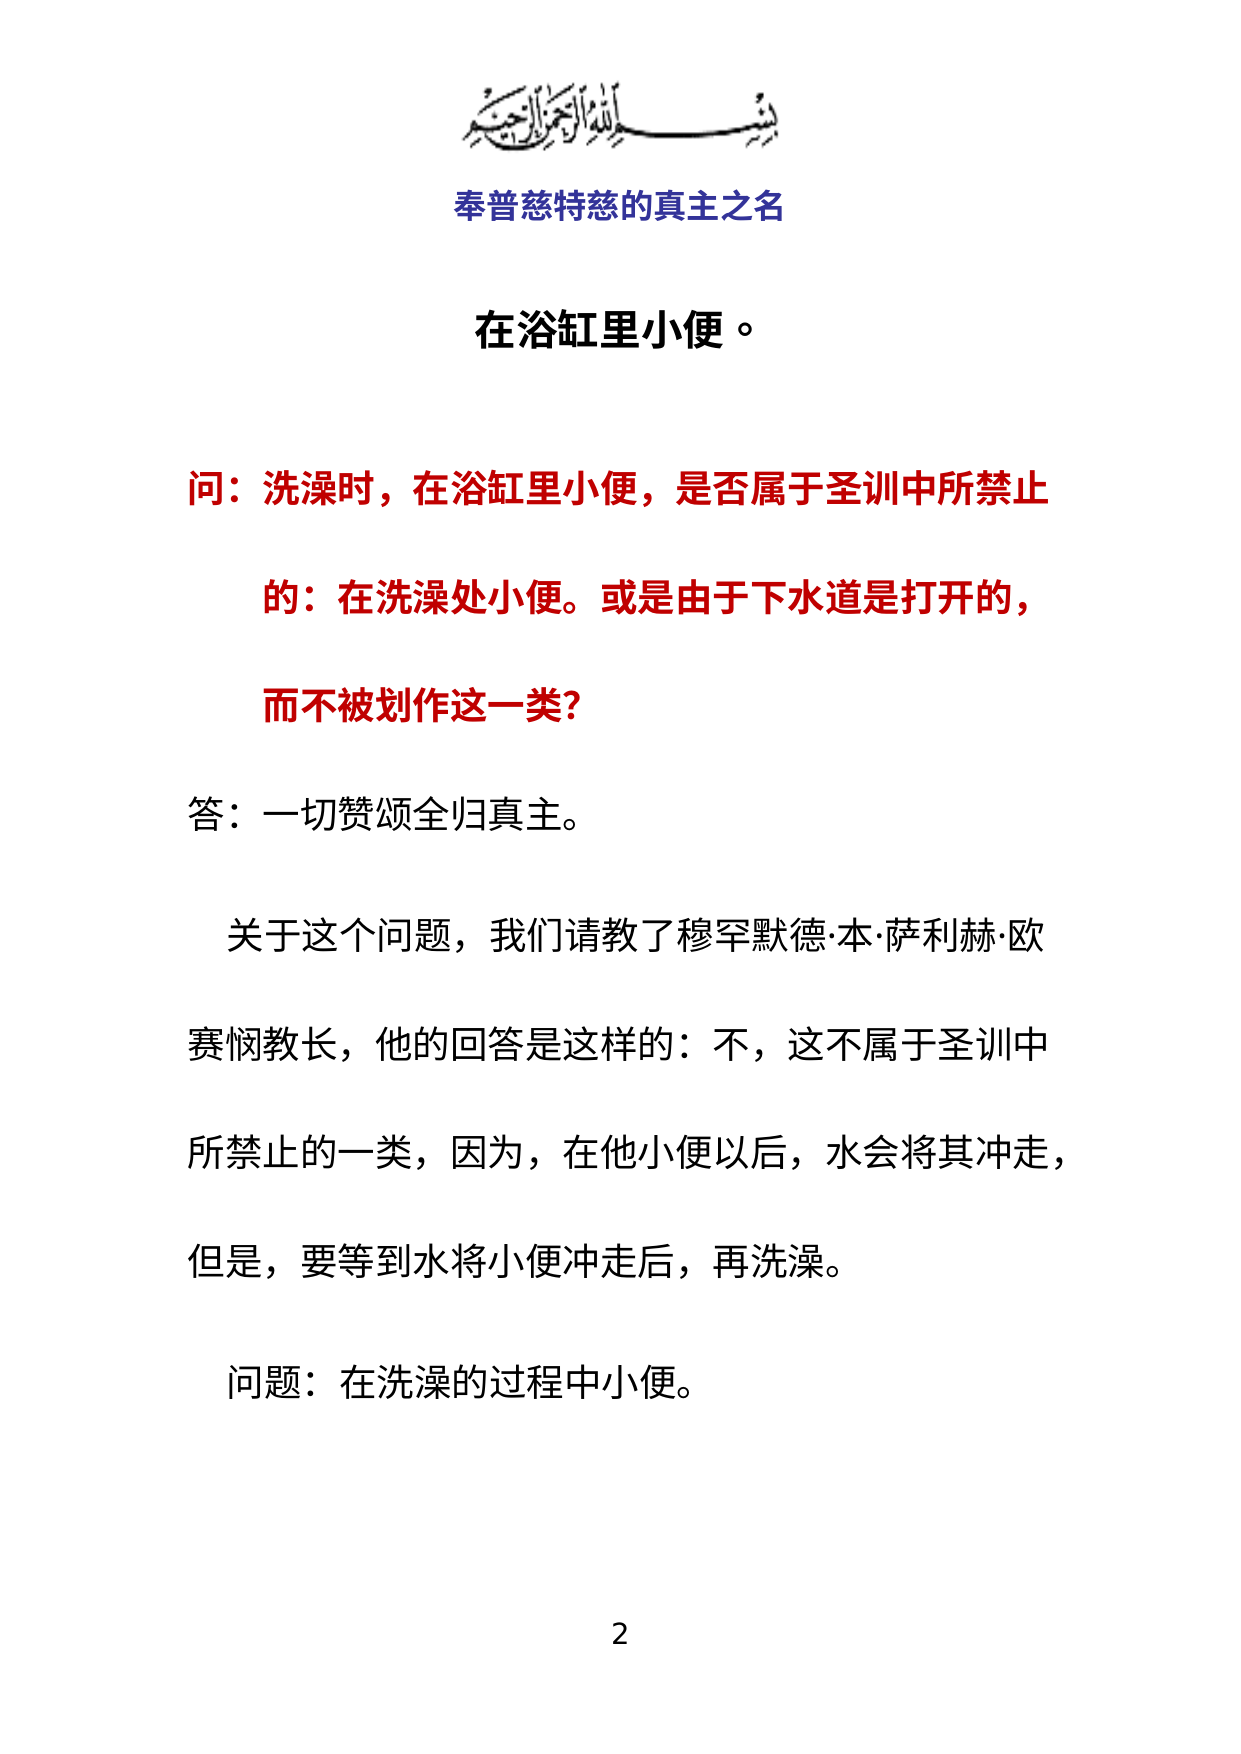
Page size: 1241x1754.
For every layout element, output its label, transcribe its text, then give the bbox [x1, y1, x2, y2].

text 问：洗澡时，在浴缸里小便，是否属于圣训中所禁止 [187, 459, 1053, 513]
text 答：一切赞颂全归真主。 [187, 785, 1053, 839]
text 奉普慈特慈的真主之名 [187, 180, 1053, 228]
text 关于这个问题，我们请教了穆罕默德·本·萨利赫·欧赛悯教长，他的回答是这样的：不，这不属于圣训中所禁止的一类，因为，在他小便以后，水会将其冲走，但是，要等到水将小便冲走后，再洗澡。 [187, 906, 1053, 1286]
text 在浴缸里小便。 [187, 301, 1053, 358]
picture [451, 75, 789, 156]
text 的：在洗澡处小便。或是由于下水道是打开的， [187, 568, 1053, 622]
text 而不被划作这一类？ [187, 676, 1053, 730]
text 问题：在洗澡的过程中小便。 [187, 1353, 1053, 1407]
